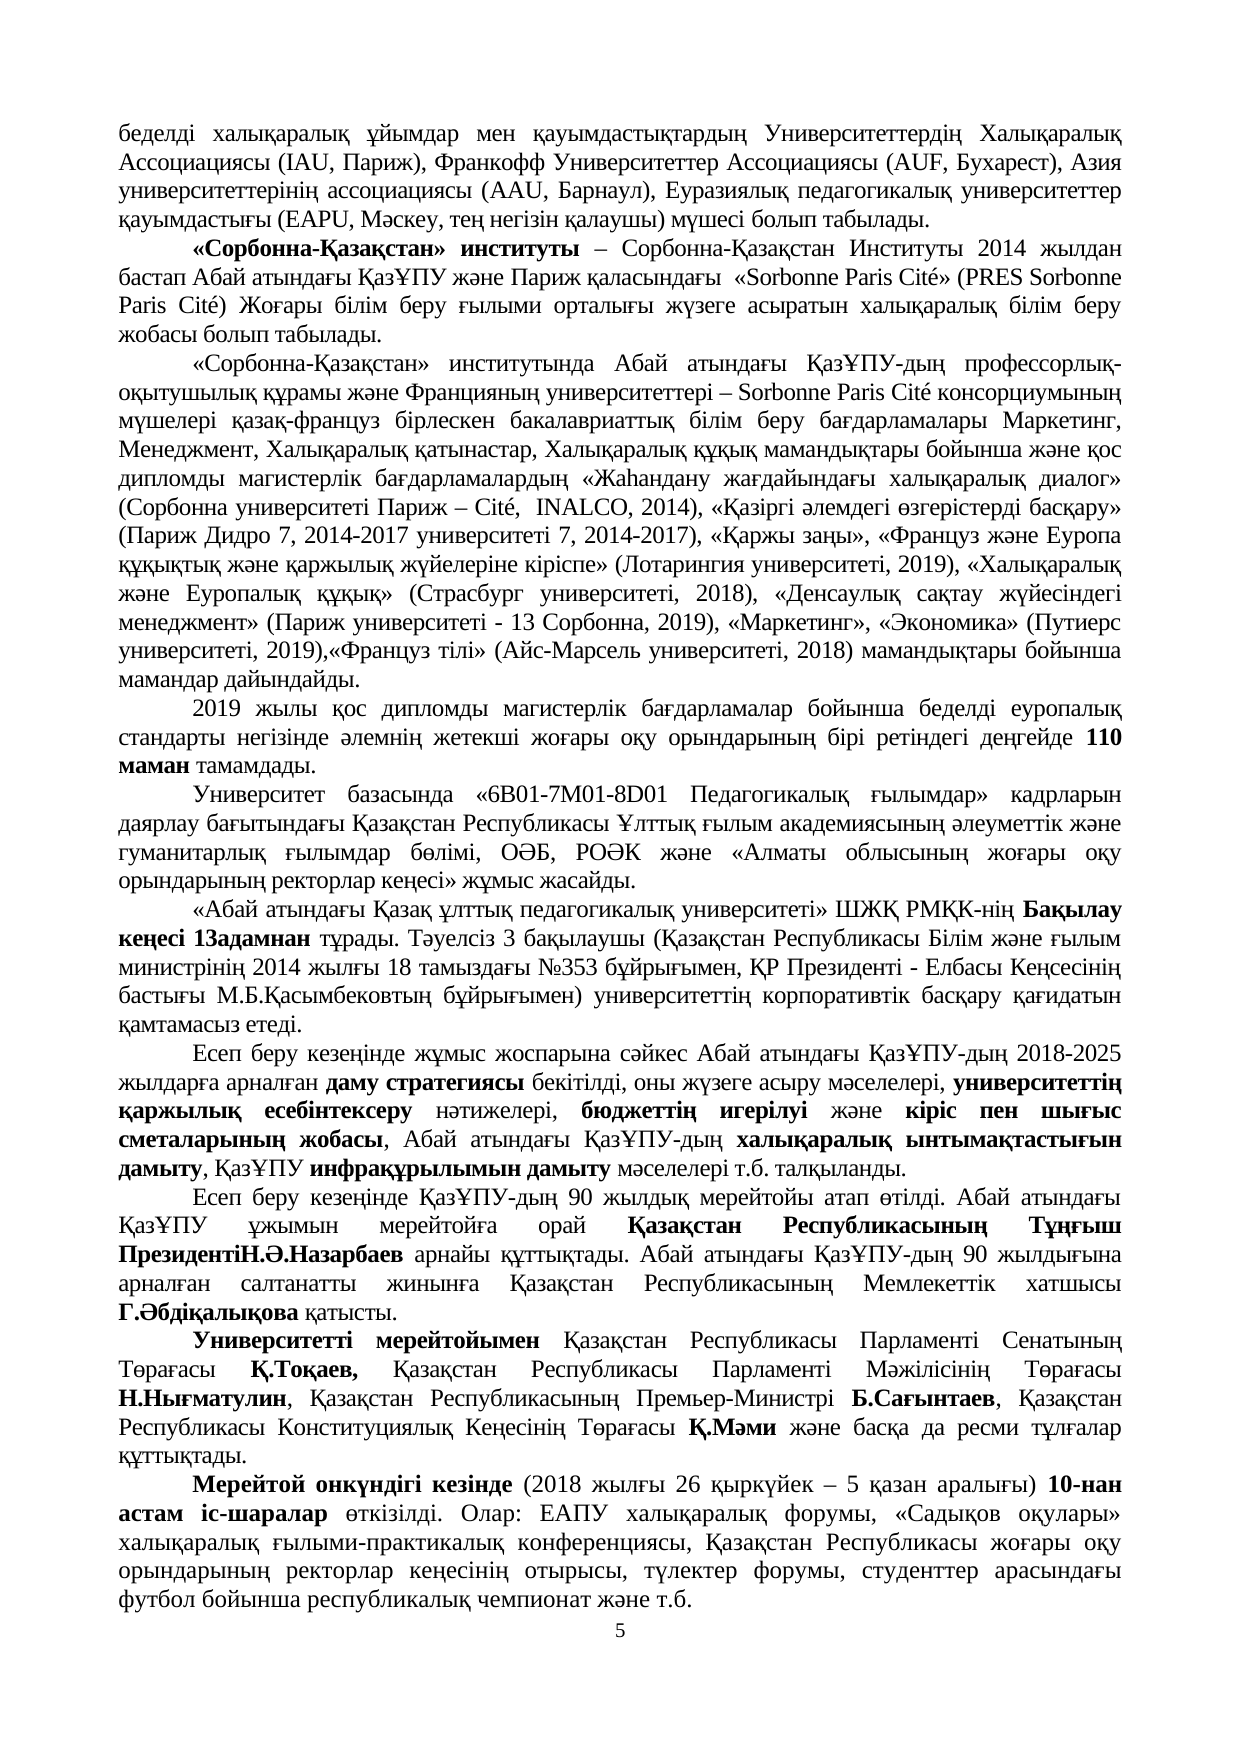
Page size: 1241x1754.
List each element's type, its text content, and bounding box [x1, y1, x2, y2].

text Есеп беру кезеңінде жұмыс жоспарына сәйкес Абай атындағы ҚазҰПУ-дың 2018-2025 жылдарға арналған даму стратегиясы бекітілді, оны жүзеге асыру мәселелері, университеттің қаржылық есебінтексеру нәтижелері, бюджеттің игерілуі және кіріс пен шығыс сметаларының жобасы, Абай атындағы ҚазҰПУ-дың халықаралық ынтымақтастығын дамыту, ҚазҰПУ инфрақұрылымын дамыту мәселелері т.б. талқыланды. [118, 1038, 1122, 1182]
text Мерейтой онкүндігі кезінде (2018 жылғы 26 қыркүйек – 5 қазан аралығы) 10-нан астам іс-шаралар өткізілді. Олар: ЕАПУ халықаралық форумы, «Садықов оқулары» халықаралық ғылыми-практикалық конференциясы, Қазақстан Республикасы жоғары оқу орындарының ректорлар кеңесінің отырысы, түлектер форумы, студенттер арасындағы футбол бойынша республикалық чемпионат және т.б. [118, 1469, 1122, 1613]
text «Сорбонна-Қазақстан» институтында Абай атындағы ҚазҰПУ-дың профессорлық-оқытушылық құрамы және Францияның университеттері – Sorbonne Paris Cité консорциумының мүшелері қазақ-француз бірлескен бакалавриаттық білім беру бағдарламалары Маркетинг, Менеджмент, Халықаралық қатынастар, Халықаралық құқық мамандықтары бойынша және қос дипломды магистерлік бағдарламалардың «Жаһандану жағдайындағы халықаралық диалог» (Сорбонна университеті Париж – Cité, INALCO, 2014), «Қазіргі әлемдегі өзгерістерді басқару» (Париж Дидро 7, 2014-2017 университеті 7, 2014-2017), «Қаржы заңы», «Француз және Еуропа құқықтық және қаржылық жүйелеріне кіріспе» (Лотарингия университеті, 2019), «Халықаралық және Еуропалық құқық» (Страсбург университеті, 2018), «Денсаулық сақтау жүйесіндегі менеджмент» (Париж университеті - 13 Сорбонна, 2019), «Маркетинг», «Экономика» (Путиерс университеті, 2019),«Француз тілі» (Айс-Марсель университеті, 2018) мамандықтары бойынша мамандар дайындайды. [118, 348, 1122, 693]
text «Абай атындағы Қазақ ұлттық педагогикалық университеті» ШЖҚ РМҚК-нің Бақылау кеңесі 13адамнан тұрады. Тәуелсіз 3 бақылаушы (Қазақстан Республикасы Білім және ғылым министрінің 2014 жылғы 18 тамыздағы №353 бұйрығымен, ҚР Президенті - Елбасы Кеңсесінің бастығы М.Б.Қасымбековтың бұйрығымен) университеттің корпоративтік басқару қағидатын қамтамасыз етеді. [118, 894, 1122, 1038]
text Есеп беру кезеңінде ҚазҰПУ-дың 90 жылдық мерейтойы атап өтілді. Абай атындағы ҚазҰПУ ұжымын мерейтойға орай Қазақстан Республикасының Тұңғыш ПрезидентіН.Ә.Назарбаев арнайы құттықтады. Абай атындағы ҚазҰПУ-дың 90 жылдығына арналған салтанатты жинынға Қазақстан Республикасының Мемлекеттік хатшысы Г.Әбдіқалықова қатысты. [118, 1182, 1122, 1326]
text 2019 жылы қос дипломды магистерлік бағдарламалар бойынша беделді еуропалық стандарты негізінде әлемнің жетекші жоғары оқу орындарының бірі ретіндегі деңгейде 110 маман тамамдады. [118, 693, 1122, 779]
text Университет базасында «6B01-7M01-8D01 Педагогикалық ғылымдар» кадрларын даярлау бағытындағы Қазақстан Республикасы Ұлттық ғылым академиясының әлеуметтік және гуманитарлық ғылымдар бөлімі, ОӘБ, РОӘК және «Алматы облысының жоғары оқу орындарының ректорлар кеңесі» жұмыс жасайды. [118, 779, 1122, 894]
text «Сорбонна-Қазақстан» институты – Сорбонна-Қазақстан Институты 2014 жылдан бастап Абай атындағы ҚазҰПУ және Париж қаласындағы «Sorbonne Paris Cité» (PRES Sorbonne Paris Cité) Жоғары білім беру ғылыми орталығы жүзеге асыратын халықаралық білім беру жобасы болып табылады. [118, 233, 1122, 348]
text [118, 118, 1122, 233]
text Университетті мерейтойымен Қазақстан Республикасы Парламенті Сенатының Төрағасы Қ.Тоқаев, Қазақстан Республикасы Парламенті Мәжілісінің Төрағасы Н.Нығматулин, Қазақстан Республикасының Премьер-Министрі Б.Сағынтаев, Қазақстан Республикасы Конституциялық Кеңесінің Төрағасы Қ.Мәми және басқа да ресми тұлғалар құттықтады. [118, 1326, 1122, 1469]
